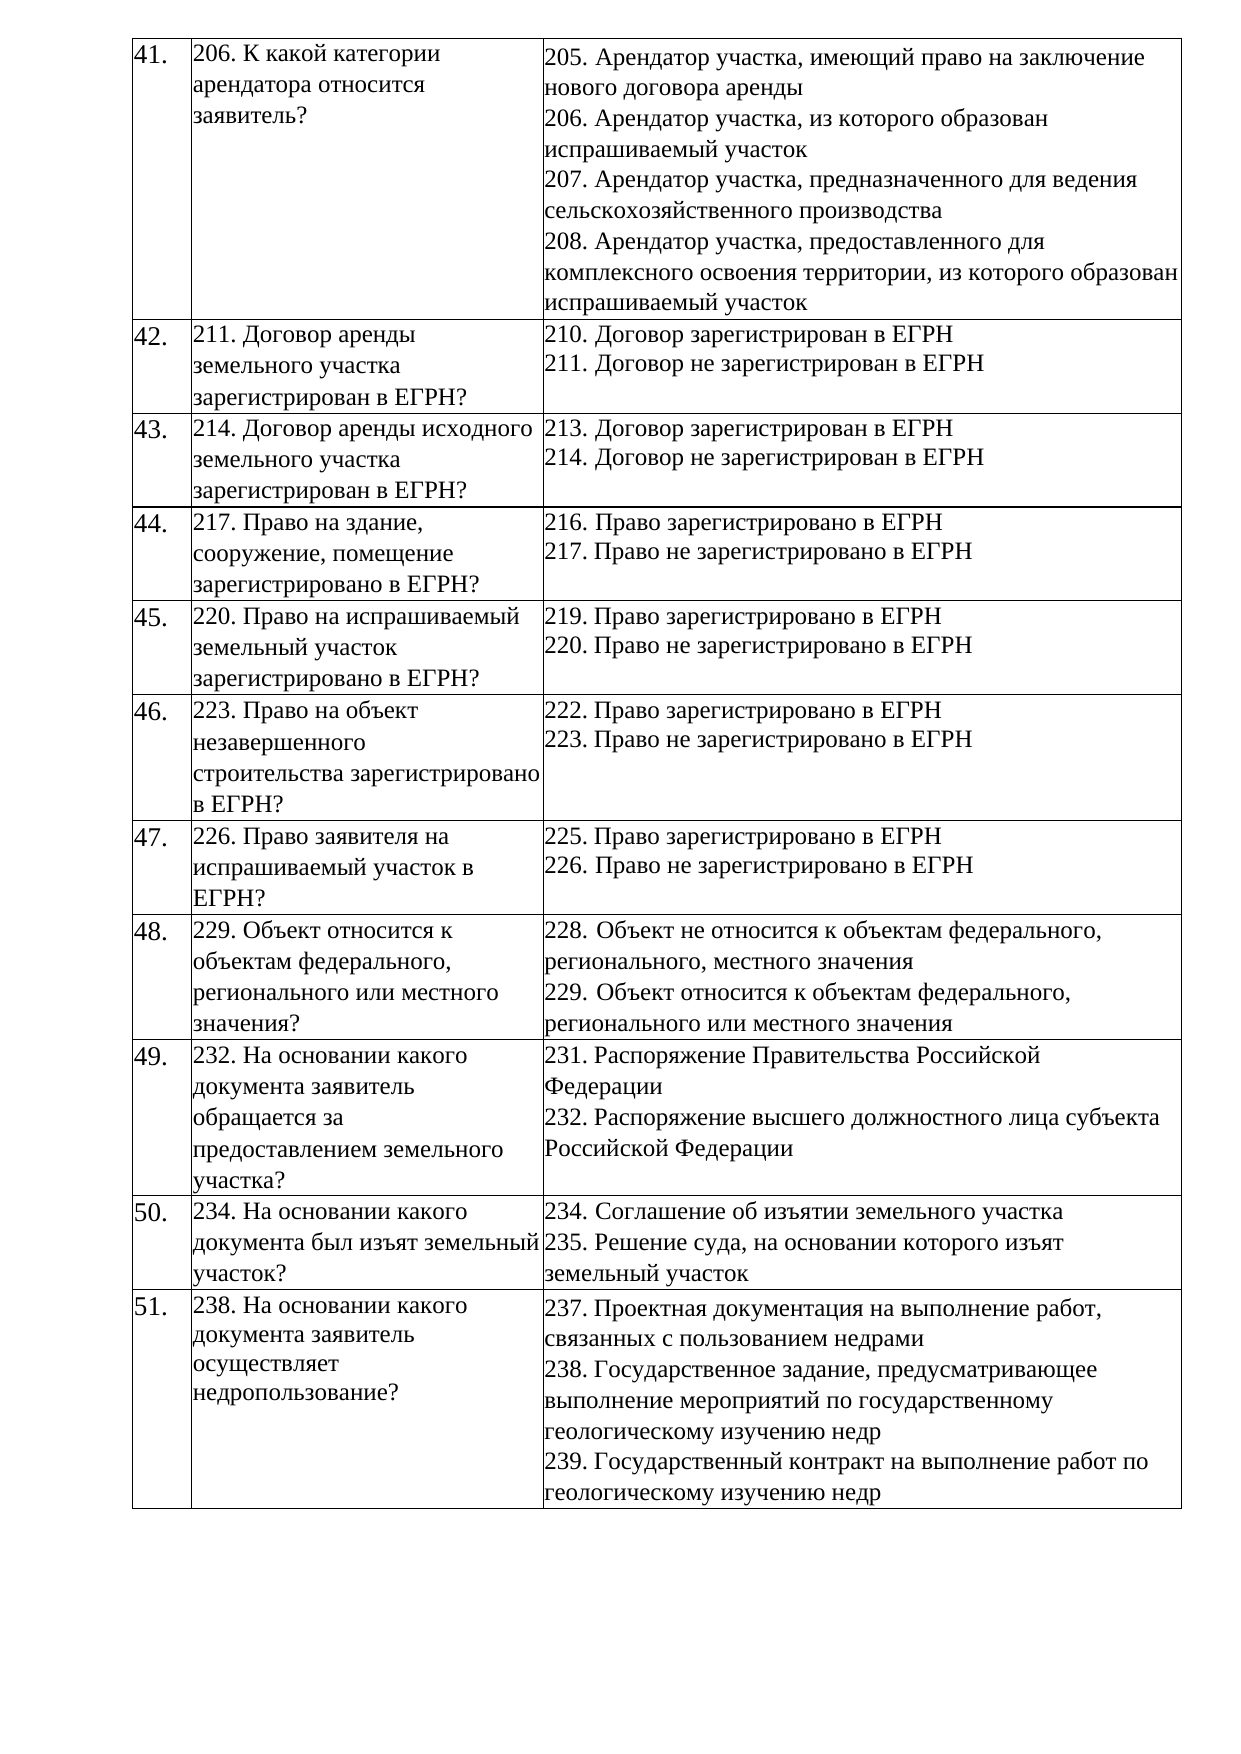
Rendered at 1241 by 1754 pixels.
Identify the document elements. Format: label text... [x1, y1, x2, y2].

table_cell 51. [133, 1290, 191, 1508]
table_cell 43. [133, 414, 191, 506]
table_cell 49. [133, 1040, 191, 1195]
table_cell 50. [133, 1196, 191, 1289]
table_cell 217. Право на здание, сооружение, помещение зарегистрировано в ЕГРН? [192, 508, 543, 600]
table_header 41. [133, 39, 191, 318]
table_cell 48. [133, 915, 191, 1039]
table_cell Проектная документация на выполнение работ, связанных с пользованием недрами Государственное задание, предусматривающее выполнение мероприятий по государственному геологическому изучению недр Государственный контракт на выполнение работ по геологическому изучению недр [544, 1290, 1181, 1508]
table_cell Право зарегистрировано в ЕГРН Право не зарегистрировано в ЕГРН [544, 508, 1181, 600]
table_cell 214. Договор аренды исходного земельного участка зарегистрирован в ЕГРН? [192, 414, 543, 506]
table_header 206. К какой категории арендатора относится заявитель? [192, 39, 543, 318]
table_cell Право зарегистрировано в ЕГРН Право не зарегистрировано в ЕГРН [544, 695, 1181, 820]
table_cell 229. Объект относится к объектам федерального, регионального или местного значения? [192, 915, 543, 1039]
table_cell 46. [133, 695, 191, 820]
table_header Арендатор участка, имеющий право на заключение нового договора аренды Арендатор участка, из которого образован испрашиваемый участок Арендатор участка, предназначенного для ведения сельскохозяйственного производства Арендатор участка, предоставленного для комплексного освоения территории, из которого образован испрашиваемый участок [544, 39, 1181, 318]
table_cell Право зарегистрировано в ЕГРН Право не зарегистрировано в ЕГРН [544, 821, 1181, 914]
table_cell 232. На основании какого документа заявитель обращается за предоставлением земельного участка? [192, 1040, 543, 1195]
table_cell Объект не относится к объектам федерального, регионального, местного значения Объект относится к объектам федерального, регионального или местного значения [544, 915, 1181, 1039]
table_cell Договор зарегистрирован в ЕГРН Договор не зарегистрирован в ЕГРН [544, 414, 1181, 506]
table_cell 223. Право на объект незавершенного строительства зарегистрировано в ЕГРН? [192, 695, 543, 820]
table_cell 42. [133, 320, 191, 412]
table_cell Право зарегистрировано в ЕГРН Право не зарегистрировано в ЕГРН [544, 601, 1181, 694]
table_cell Договор зарегистрирован в ЕГРН Договор не зарегистрирован в ЕГРН [544, 320, 1181, 412]
table_cell 238. На основании какого документа заявитель осуществляет недропользование? [192, 1290, 543, 1508]
table_cell 44. [133, 508, 191, 600]
table_cell Соглашение об изъятии земельного участка Решение суда, на основании которого изъят земельный участок [544, 1196, 1181, 1289]
table_cell 234. На основании какого документа был изъят земельный участок? [192, 1196, 543, 1289]
table_cell Распоряжение Правительства Российской Федерации Распоряжение высшего должностного лица субъекта Российской Федерации [544, 1040, 1181, 1195]
table_cell 45. [133, 601, 191, 694]
table_cell 220. Право на испрашиваемый земельный участок зарегистрировано в ЕГРН? [192, 601, 543, 694]
table_cell 226. Право заявителя на испрашиваемый участок в ЕГРН? [192, 821, 543, 914]
table_cell 47. [133, 821, 191, 914]
table_cell 211. Договор аренды земельного участка зарегистрирован в ЕГРН? [192, 320, 543, 412]
